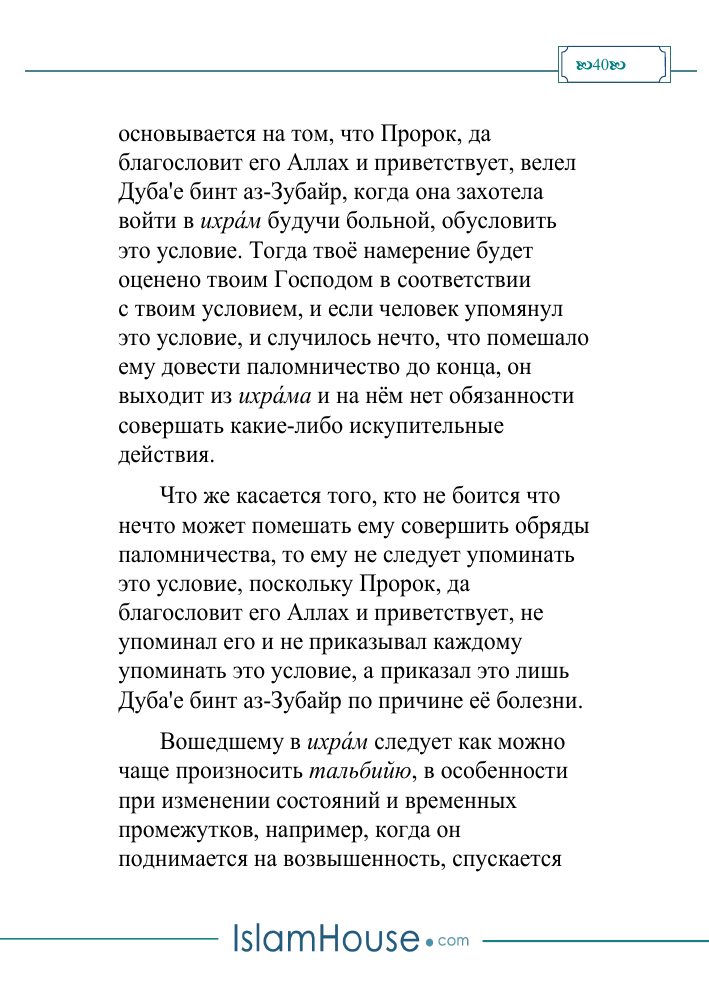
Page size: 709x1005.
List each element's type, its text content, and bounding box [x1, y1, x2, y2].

text Что же касается того, кто не боится что нечто может помешать ему совершить обряды паломничества, то ему не следует упоминать это условие, поскольку Пророк, да благословит его Аллах и приветствует, не упоминал его и не приказывал каждому упоминать это условие, а приказал это лишь Дуба'е бинт аз-Зубайр по причине её болезни. [118, 481, 591, 714]
picture [0, 918, 219, 955]
picture [226, 918, 709, 959]
